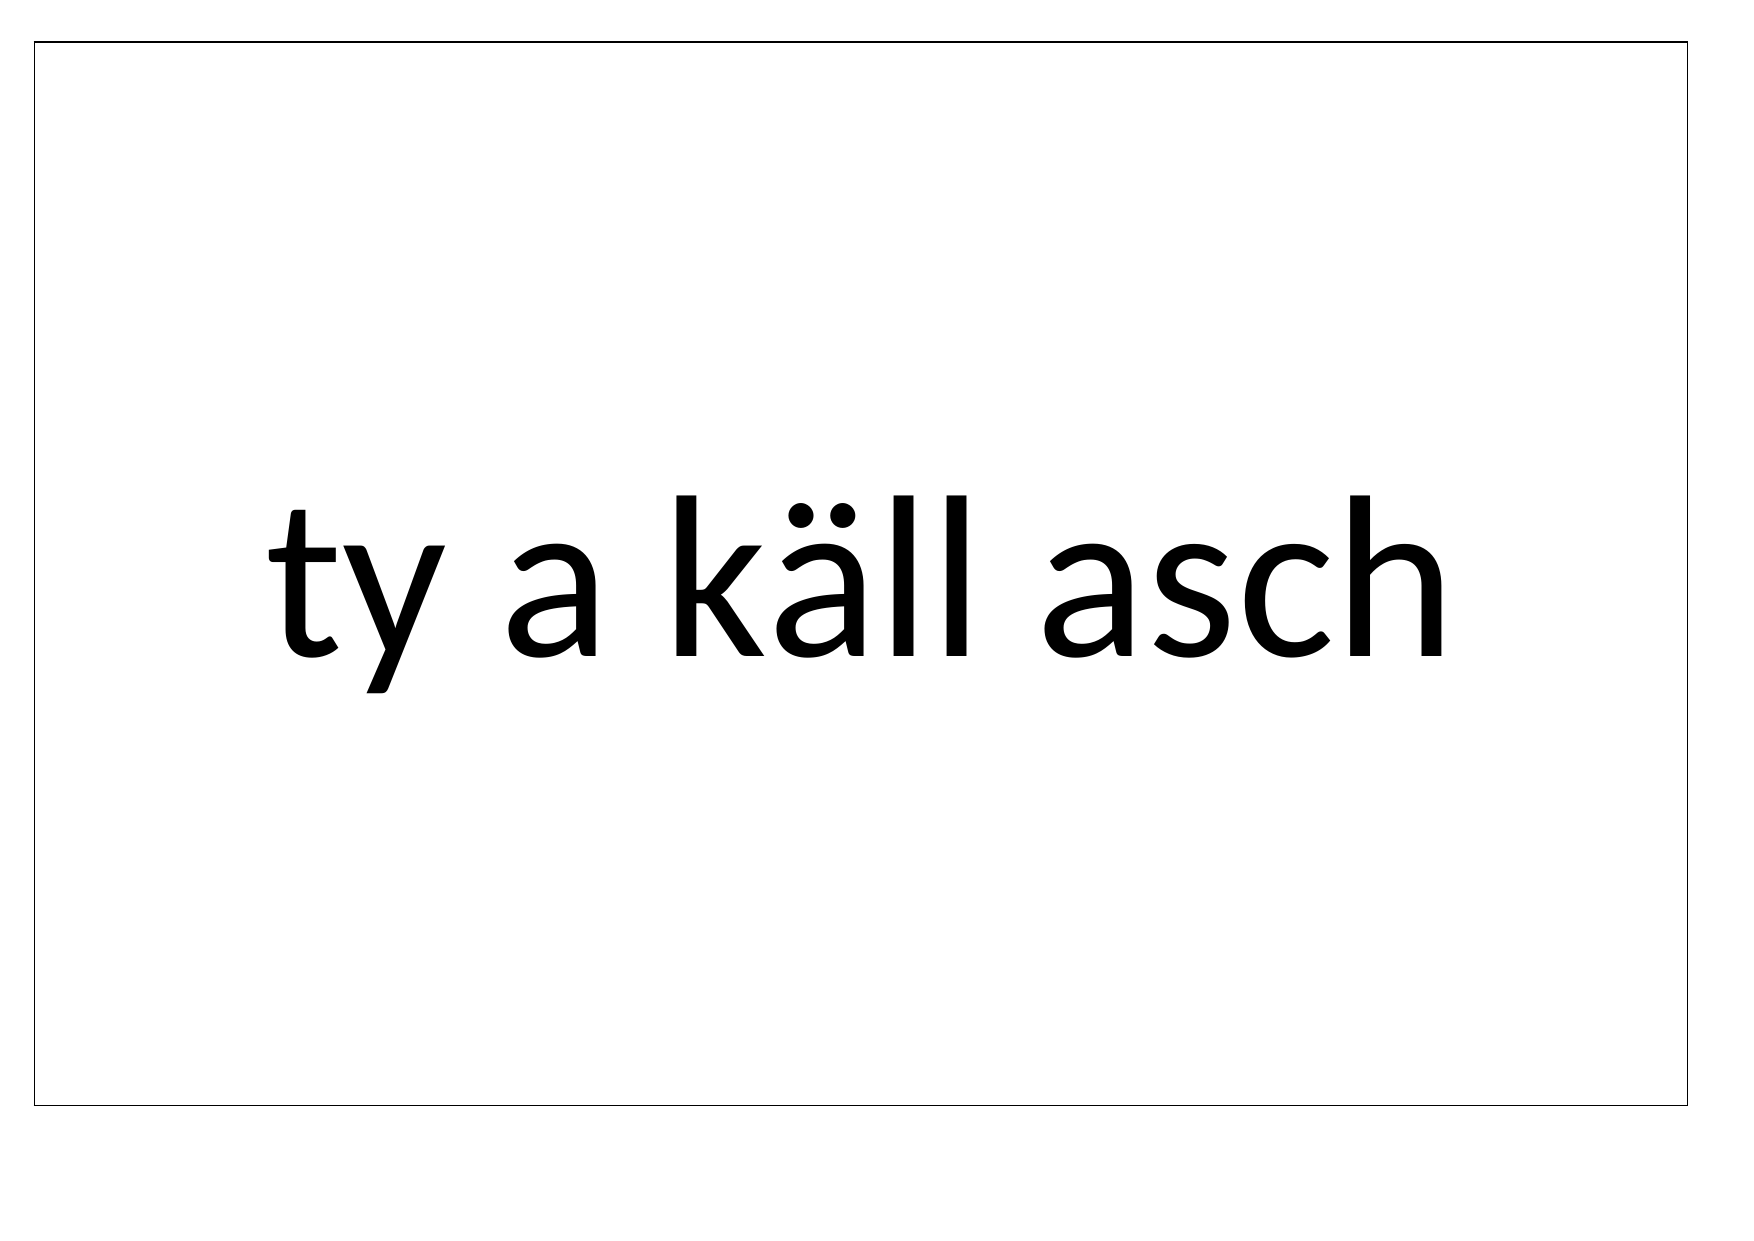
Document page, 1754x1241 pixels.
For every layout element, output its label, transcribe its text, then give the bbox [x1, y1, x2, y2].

table_cell ty a käll asch [35, 43, 1687, 1104]
